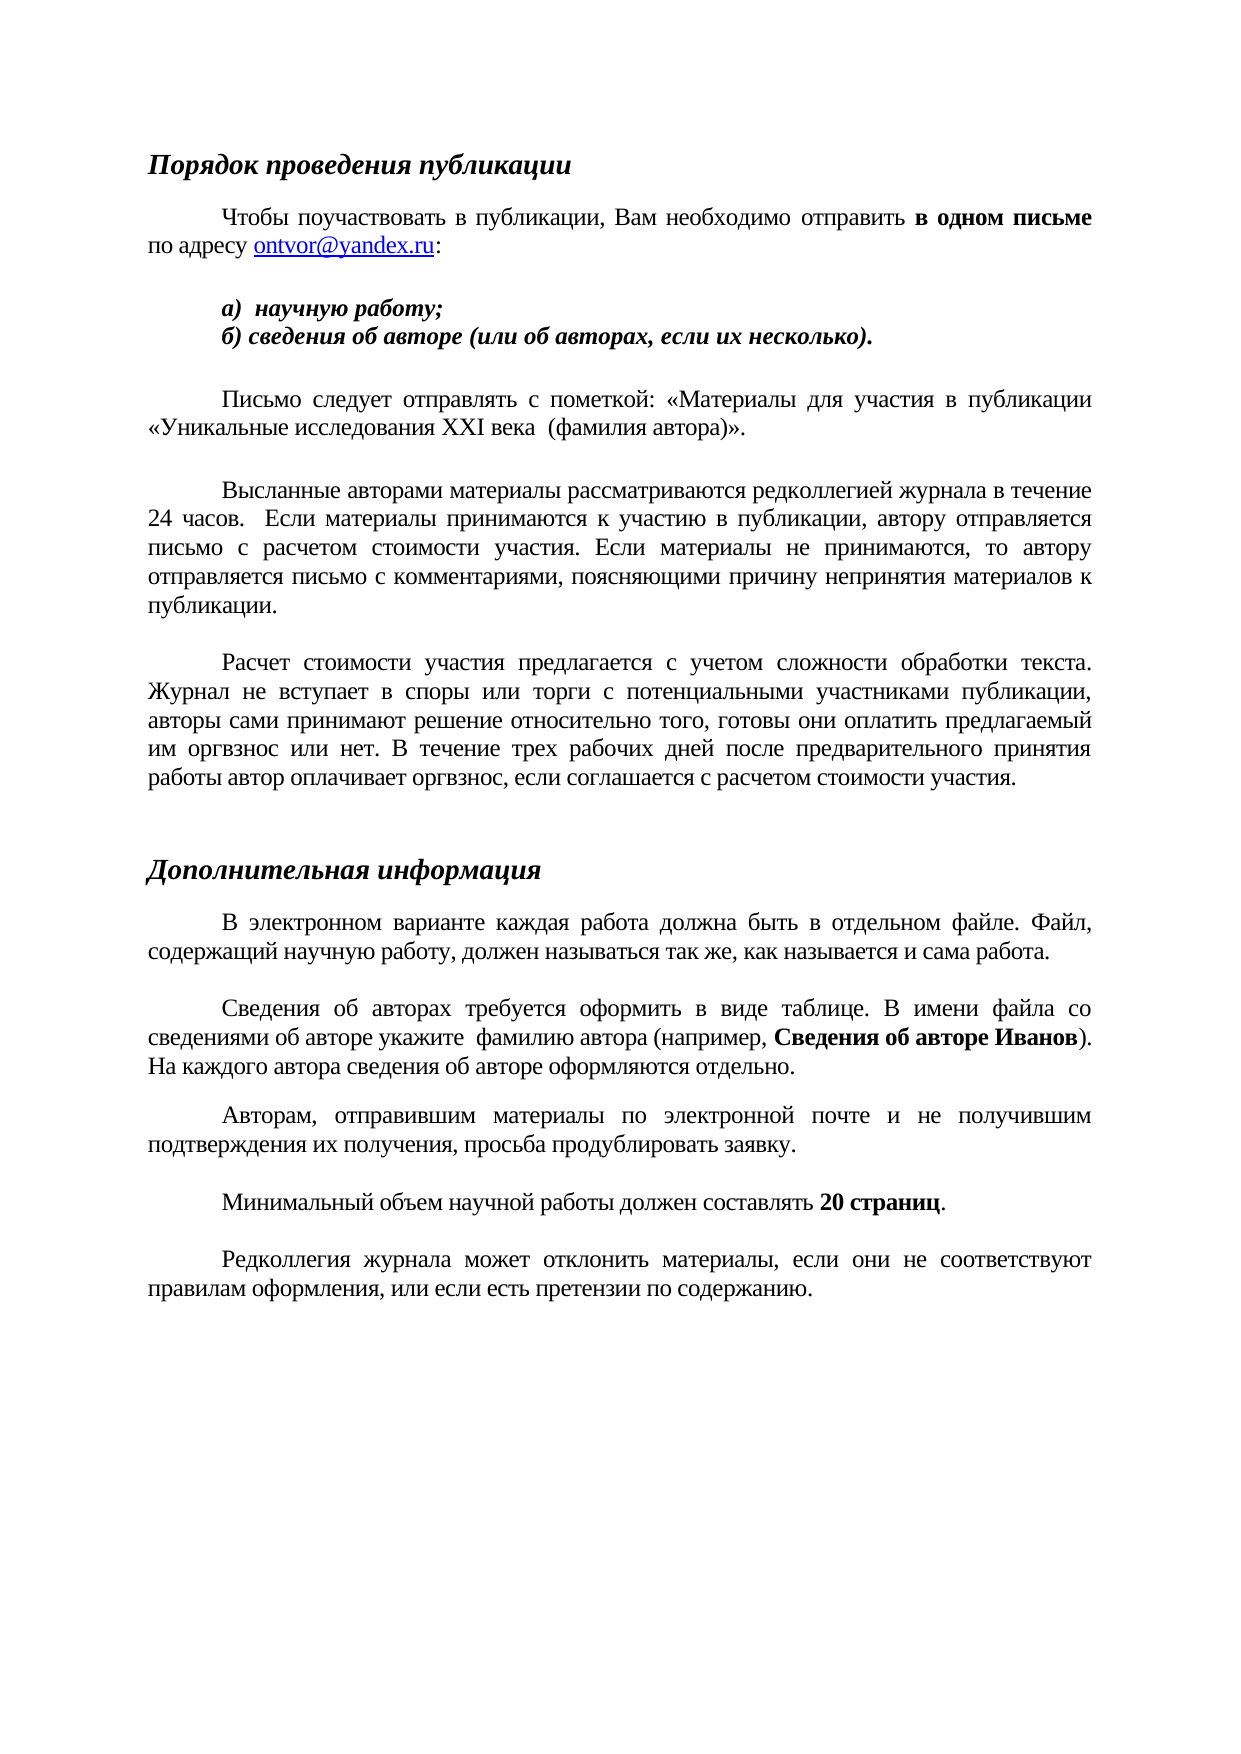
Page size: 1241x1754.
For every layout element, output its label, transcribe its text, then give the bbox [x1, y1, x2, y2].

text Порядок проведения публикации [148, 148, 1092, 181]
text а) научную работу; [148, 293, 1092, 321]
text Минимальный объем научной работы должен составлять 20 страниц. [148, 1187, 1092, 1216]
text б) сведения об авторе (или об авторах, если их несколько). [148, 321, 1092, 350]
text В электронном варианте каждая работа должна быть в отдельном файле. Файл, содержащий научную работу, должен называться так же, как называется и сама работа. [148, 907, 1092, 965]
text Дополнительная информация [148, 853, 1092, 886]
text Редколлегия журнала может отклонить материалы, если они не соответствуют правилам оформления, или если есть претензии по содержанию. [148, 1244, 1092, 1302]
text Авторам, отправившим материалы по электронной почте и не получившим подтверждения их получения, просьба продублировать заявку. [148, 1101, 1092, 1158]
text Письмо следует отправлять с пометкой: «Материалы для участия в публикации «Уникальные исследования XXI века (фамилия автора)». [148, 384, 1092, 441]
text Высланные авторами материалы рассматриваются редколлегией журнала в течение 24 часов. Если материалы принимаются к участию в публикации, автору отправляется письмо с расчетом стоимости участия. Если материалы не принимаются, то автору отправляется письмо с комментариями, поясняющими причину непринятия материалов к публикации. [148, 475, 1092, 618]
text Чтобы поучаствовать в публикации, Вам необходимо отправить в одном письме по адресу ontvor@yandex.ru: [148, 202, 1092, 259]
text Расчет стоимости участия предлагается с учетом сложности обработки текста. Журнал не вступает в споры или торги с потенциальными участниками публикации, авторы сами принимают решение относительно того, готовы они оплатить предлагаемый им оргвзнос или нет. В течение трех рабочих дней после предварительного принятия работы автор оплачивает оргвзнос, если соглашается с расчетом стоимости участия. [148, 647, 1092, 791]
text Сведения об авторах требуется оформить в виде таблице. В имени файла со сведениями об авторе укажите фамилию автора (например, Сведения об авторе Иванов). На каждого автора сведения об авторе оформляются отдельно. [148, 993, 1092, 1080]
